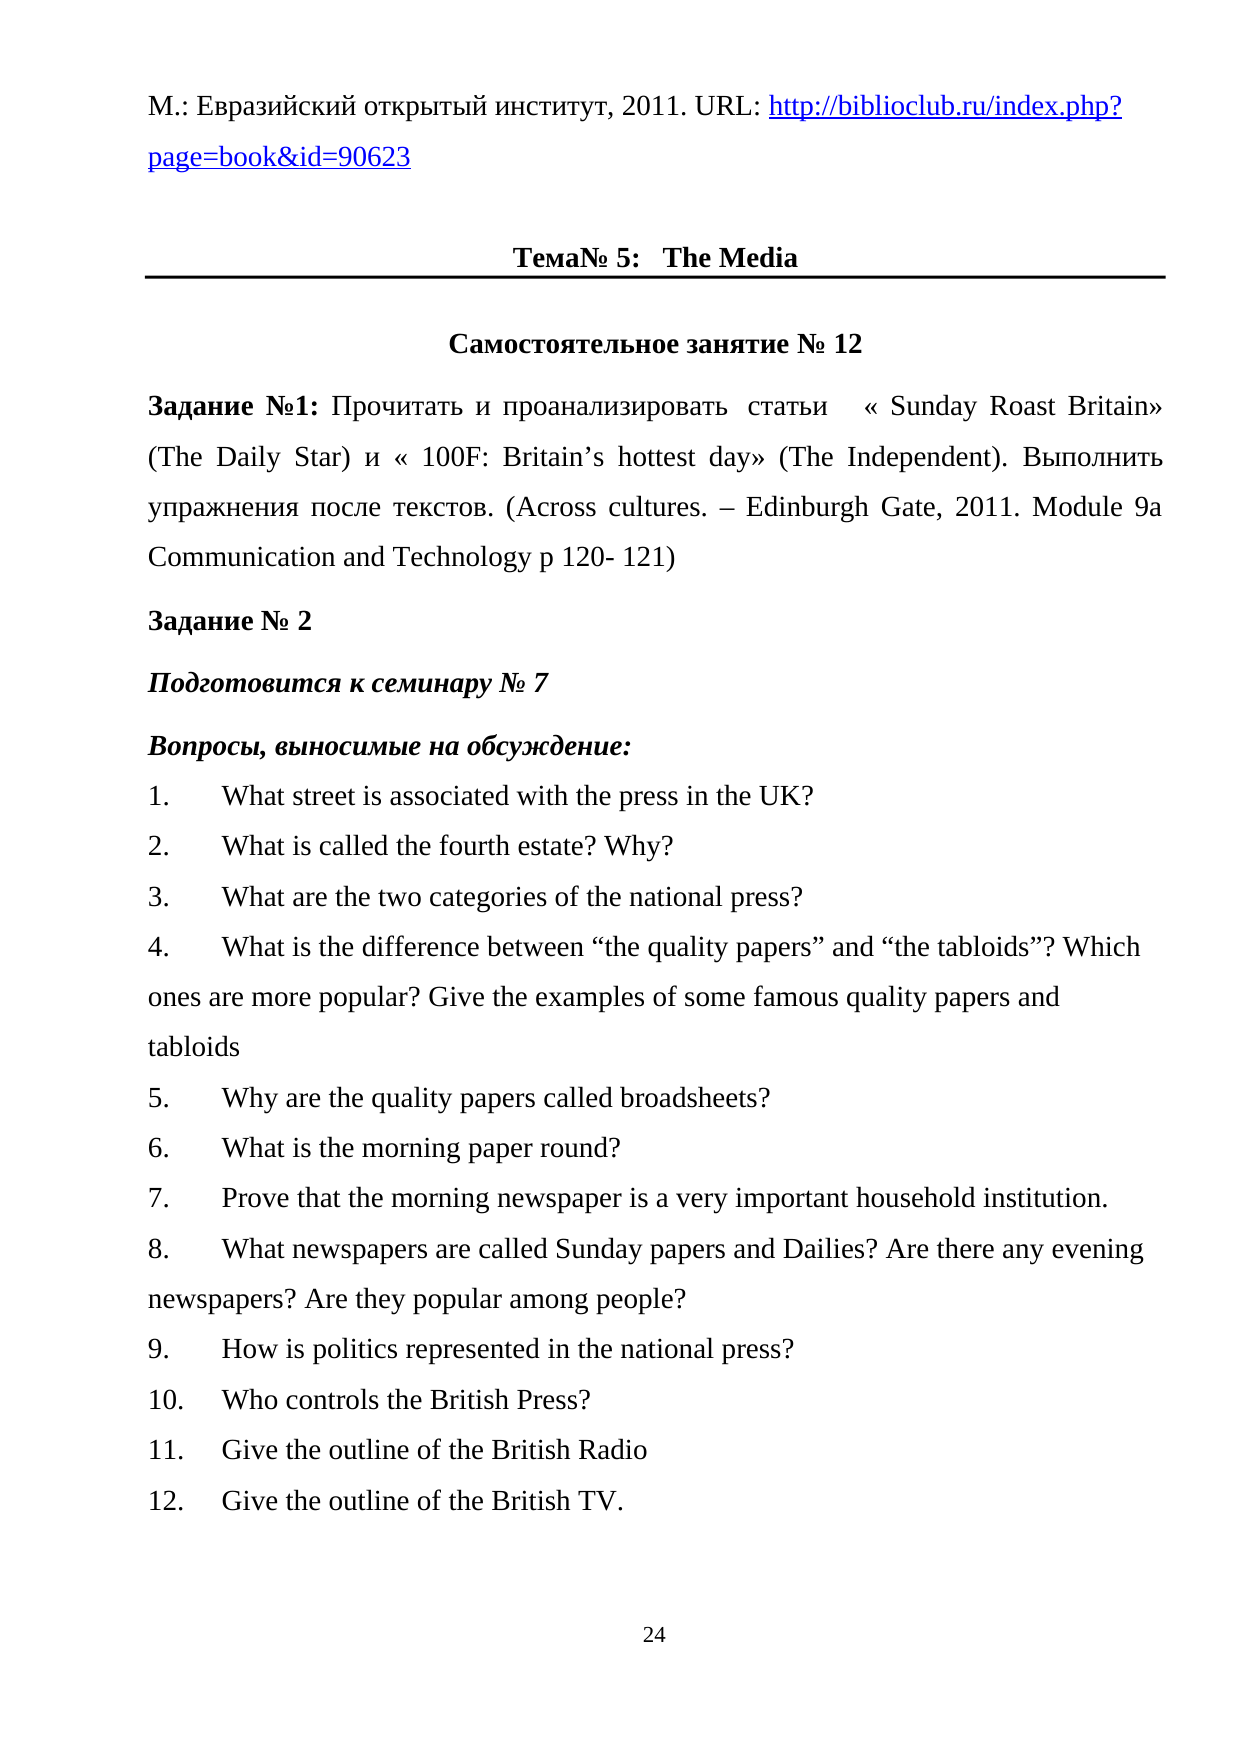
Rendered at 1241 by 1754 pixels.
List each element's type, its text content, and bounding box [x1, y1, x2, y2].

list Why are the quality papers called broadsheets? [148, 1080, 1190, 1113]
list What is the difference between “the quality papers” and “the tabloids”? Which ones are more popular? Give the examples of some famous quality papers and tabloids [148, 929, 1141, 1063]
text Тема№ 5: The Media [120, 240, 1190, 273]
list Who controls the British Press? [148, 1382, 1190, 1415]
list Give the outline of the British Radio [148, 1432, 1190, 1466]
list What are the two categories of the national press? [148, 879, 1190, 912]
subtitle Подготовится к семинару № 7 [148, 666, 1190, 699]
text Задание №1: Прочитать и проанализировать статьи « Sunday Roast Britain» (The Daily Star) и « 100F: Britain’s hottest day» (The Independent). Выполнить упражнения после текстов. (Across cultures. – Edinburgh Gate, 2011. Module 9a Communication and Technology p 120- 121) [148, 388, 1163, 573]
list Prove that the morning newspaper is a very important household institution. [148, 1181, 1190, 1214]
list What is called the fourth estate? Why? [148, 828, 1190, 862]
list What street is associated with the press in the UK? [148, 778, 1190, 811]
text Самостоятельное занятие № 12 [174, 326, 1137, 359]
list What is the morning paper round? [148, 1130, 1190, 1164]
text М.: Евразийский открытый институт, 2011. URL: http://biblioclub.ru/index.php?page=book&id=90623 [148, 88, 1190, 172]
list What newspapers are called Sunday papers and Dailies? Are there any evening newspapers? Are they popular among people? [148, 1231, 1144, 1315]
text Задание № 2 [148, 603, 1190, 636]
list How is politics represented in the national press? [148, 1332, 1190, 1365]
list Give the outline of the British TV. [148, 1483, 1190, 1516]
subtitle Вопросы, выносимые на обсуждение: [148, 728, 1190, 762]
